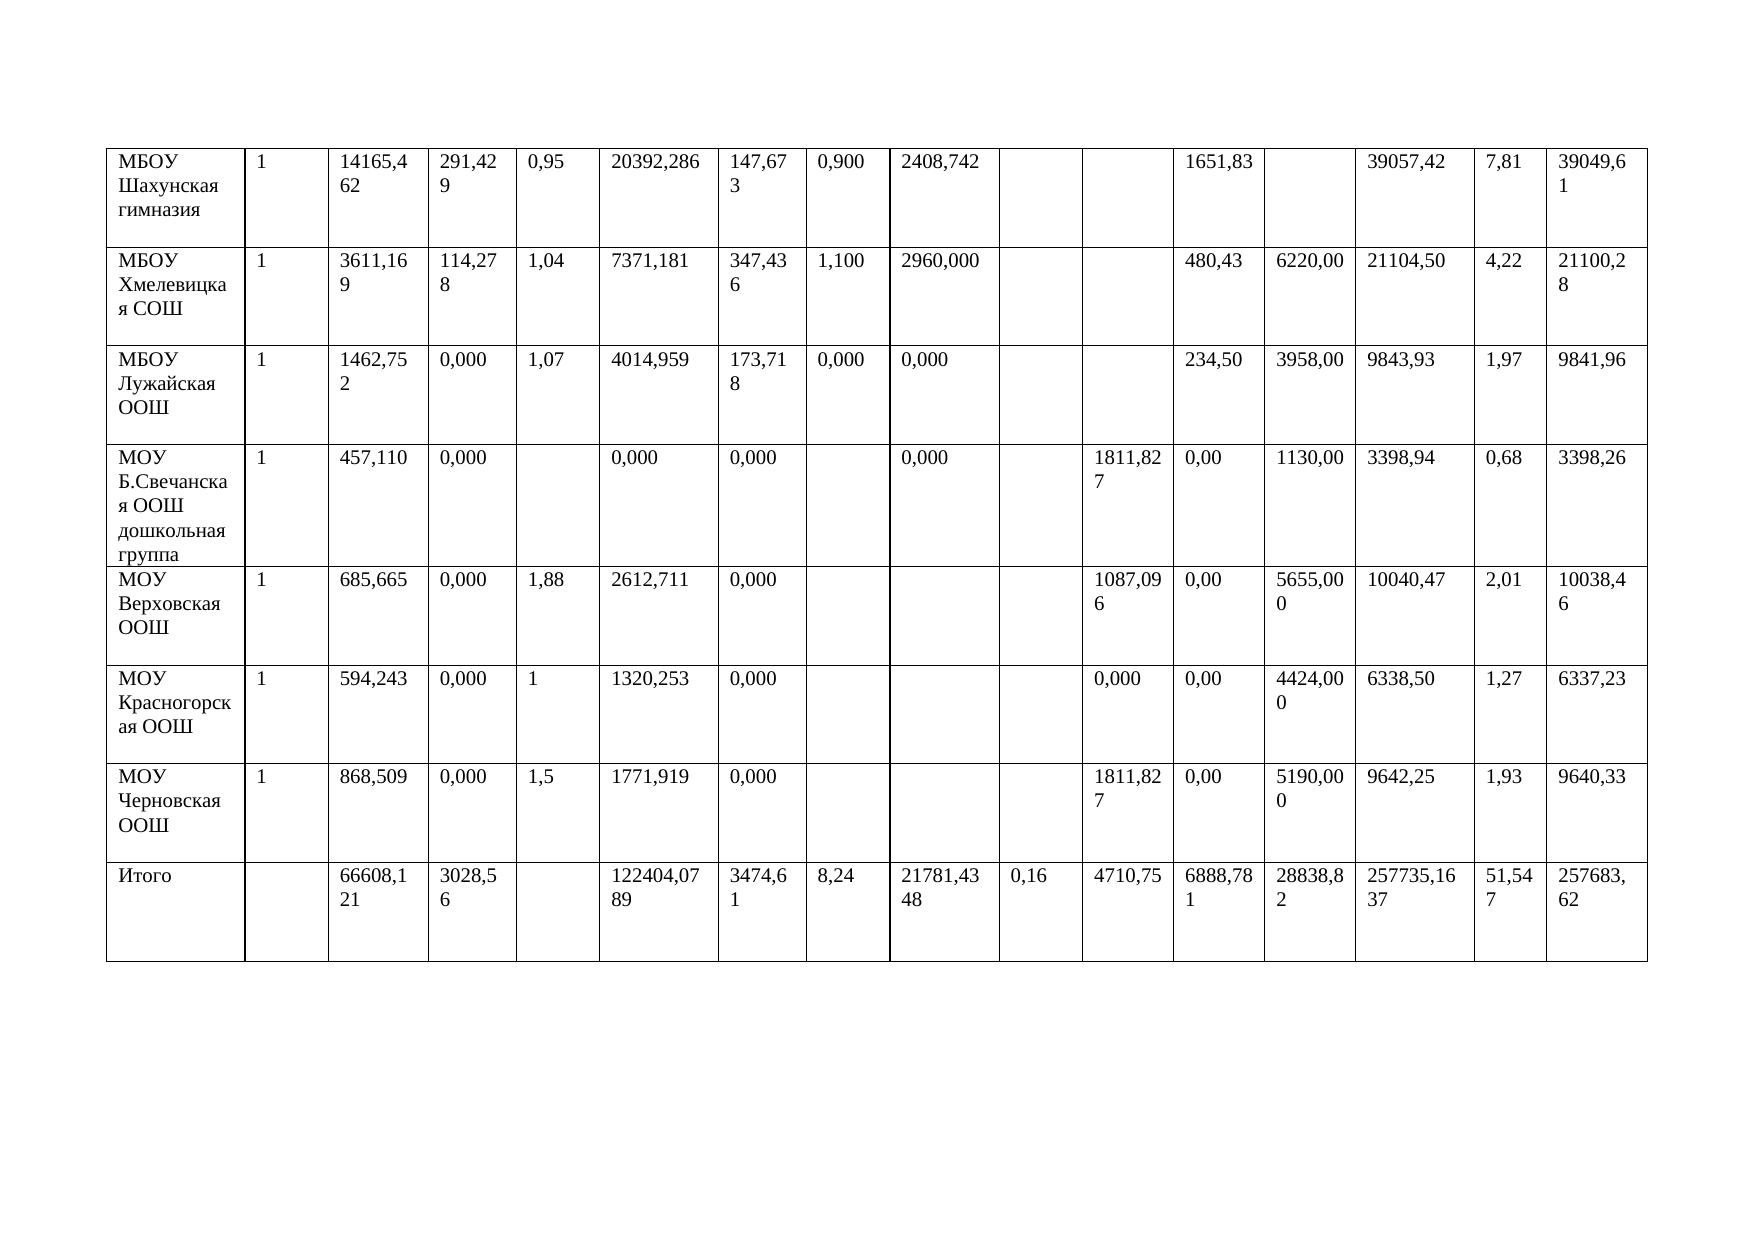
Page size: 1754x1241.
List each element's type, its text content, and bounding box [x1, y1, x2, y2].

table_cell 1 [246, 567, 328, 664]
table_cell 39057,42 [1356, 149, 1474, 247]
table_cell 1 [246, 248, 328, 345]
table_cell [1000, 445, 1082, 566]
table_cell 147,673 [719, 149, 806, 247]
table_cell 0,00 [1174, 764, 1264, 862]
table_cell 3398,94 [1356, 445, 1474, 566]
table_cell 1 [246, 666, 328, 763]
table_cell 1 [246, 764, 328, 862]
table_cell [891, 764, 999, 862]
table_cell 1651,83 [1174, 149, 1264, 247]
table_cell [1000, 248, 1082, 345]
table_cell 5190,000 [1265, 764, 1355, 862]
table_cell 0,000 [891, 346, 999, 444]
table_cell 1,04 [517, 248, 599, 345]
table_cell 1,27 [1475, 666, 1546, 763]
table_cell 2408,742 [891, 149, 999, 247]
table_cell 1,07 [517, 346, 599, 444]
table_cell [891, 666, 999, 763]
table_cell 2960,000 [891, 248, 999, 345]
table_cell 257735,1637 [1356, 863, 1474, 961]
table_cell 4,22 [1475, 248, 1546, 345]
table_cell 10040,47 [1356, 567, 1474, 664]
table_cell 6338,50 [1356, 666, 1474, 763]
table_cell 6337,23 [1547, 666, 1647, 763]
table_cell 21104,50 [1356, 248, 1474, 345]
table_cell [1083, 346, 1173, 444]
table_cell 39049,61 [1547, 149, 1647, 247]
table_cell 1 [246, 149, 328, 247]
table_cell 0,000 [429, 764, 516, 862]
table_cell [891, 567, 999, 664]
table_cell [1000, 666, 1082, 763]
table_cell 234,50 [1174, 346, 1264, 444]
table_cell 2612,711 [600, 567, 718, 664]
table_cell [1000, 567, 1082, 664]
table_cell 0,16 [1000, 863, 1082, 961]
table_cell 21100,28 [1547, 248, 1647, 345]
table_cell 4710,75 [1083, 863, 1173, 961]
table_cell 3611,169 [329, 248, 428, 345]
table_cell 0,00 [1174, 445, 1264, 566]
table_cell МОУ Б.Свечанская ООШ дошкольная группа [107, 445, 244, 566]
table_cell 0,000 [600, 445, 718, 566]
table_cell [807, 764, 889, 862]
table_cell 2,01 [1475, 567, 1546, 664]
table_cell 1087,096 [1083, 567, 1173, 664]
table_cell Итого [107, 863, 244, 961]
table_cell 173,718 [719, 346, 806, 444]
table_cell 6888,781 [1174, 863, 1264, 961]
table_cell 1811,827 [1083, 764, 1173, 862]
table_cell 1771,919 [600, 764, 718, 862]
table_cell МОУ Черновская ООШ [107, 764, 244, 862]
table_cell [246, 863, 328, 961]
table_cell [807, 567, 889, 664]
table_cell 0,000 [719, 445, 806, 566]
table_cell 9843,93 [1356, 346, 1474, 444]
table_cell 457,110 [329, 445, 428, 566]
table_cell 14165,462 [329, 149, 428, 247]
table_cell 4014,959 [600, 346, 718, 444]
table_cell 10038,46 [1547, 567, 1647, 664]
table_cell [807, 666, 889, 763]
table_cell 594,243 [329, 666, 428, 763]
table_cell 1320,253 [600, 666, 718, 763]
table_cell 0,000 [807, 346, 889, 444]
table_cell 291,429 [429, 149, 516, 247]
table_cell 1,97 [1475, 346, 1546, 444]
table_cell 0,000 [719, 567, 806, 664]
table_cell 5655,000 [1265, 567, 1355, 664]
table_cell 7371,181 [600, 248, 718, 345]
table_cell 1130,00 [1265, 445, 1355, 566]
table_cell 1 [517, 666, 599, 763]
table_cell [1000, 346, 1082, 444]
table_cell 28838,82 [1265, 863, 1355, 961]
table_cell 9841,96 [1547, 346, 1647, 444]
table_cell 20392,286 [600, 149, 718, 247]
table_cell МОУ Красногорская ООШ [107, 666, 244, 763]
table_cell 1811,827 [1083, 445, 1173, 566]
table_cell 1,88 [517, 567, 599, 664]
table_cell 1,5 [517, 764, 599, 862]
table_cell 9640,33 [1547, 764, 1647, 862]
table_cell [1000, 764, 1082, 862]
table_cell 1 [246, 445, 328, 566]
table_cell 3028,56 [429, 863, 516, 961]
table_cell 3958,00 [1265, 346, 1355, 444]
table_cell 6220,00 [1265, 248, 1355, 345]
table_cell 0,68 [1475, 445, 1546, 566]
table_cell [1083, 149, 1173, 247]
table_cell 0,00 [1174, 567, 1264, 664]
table_cell 8,24 [807, 863, 889, 961]
table_cell 0,000 [429, 445, 516, 566]
table_cell 4424,000 [1265, 666, 1355, 763]
table_cell 347,436 [719, 248, 806, 345]
table_cell МБОУ Шахунская гимназия [107, 149, 244, 247]
table_cell 868,509 [329, 764, 428, 862]
table_cell 0,000 [719, 666, 806, 763]
table_cell 114,278 [429, 248, 516, 345]
table_cell 66608,121 [329, 863, 428, 961]
table_cell 0,000 [719, 764, 806, 862]
table_cell 1,93 [1475, 764, 1546, 862]
table_cell 0,000 [891, 445, 999, 566]
table_cell 1462,752 [329, 346, 428, 444]
table_cell 7,81 [1475, 149, 1546, 247]
table_cell 685,665 [329, 567, 428, 664]
table_cell 1 [246, 346, 328, 444]
table_cell 51,547 [1475, 863, 1546, 961]
table_cell 0,000 [429, 346, 516, 444]
table_cell МБОУ Лужайская ООШ [107, 346, 244, 444]
table_cell МОУ Верховская ООШ [107, 567, 244, 664]
table_cell 3474,61 [719, 863, 806, 961]
table_cell 257683,62 [1547, 863, 1647, 961]
table_cell 0,95 [517, 149, 599, 247]
table_cell МБОУ Хмелевицкая СОШ [107, 248, 244, 345]
table_cell 1,100 [807, 248, 889, 345]
table_cell 21781,4348 [891, 863, 999, 961]
table_cell 9642,25 [1356, 764, 1474, 862]
table_cell [1083, 248, 1173, 345]
table_cell 0,900 [807, 149, 889, 247]
table_cell 122404,0789 [600, 863, 718, 961]
table_cell 0,000 [429, 666, 516, 763]
table_cell 0,000 [1083, 666, 1173, 763]
table_cell [517, 863, 599, 961]
table_cell 0,00 [1174, 666, 1264, 763]
table_cell [1265, 149, 1355, 247]
table_cell 0,000 [429, 567, 516, 664]
table_cell [1000, 149, 1082, 247]
table_cell [807, 445, 889, 566]
table_cell 480,43 [1174, 248, 1264, 345]
table_cell 3398,26 [1547, 445, 1647, 566]
table_cell [517, 445, 599, 566]
